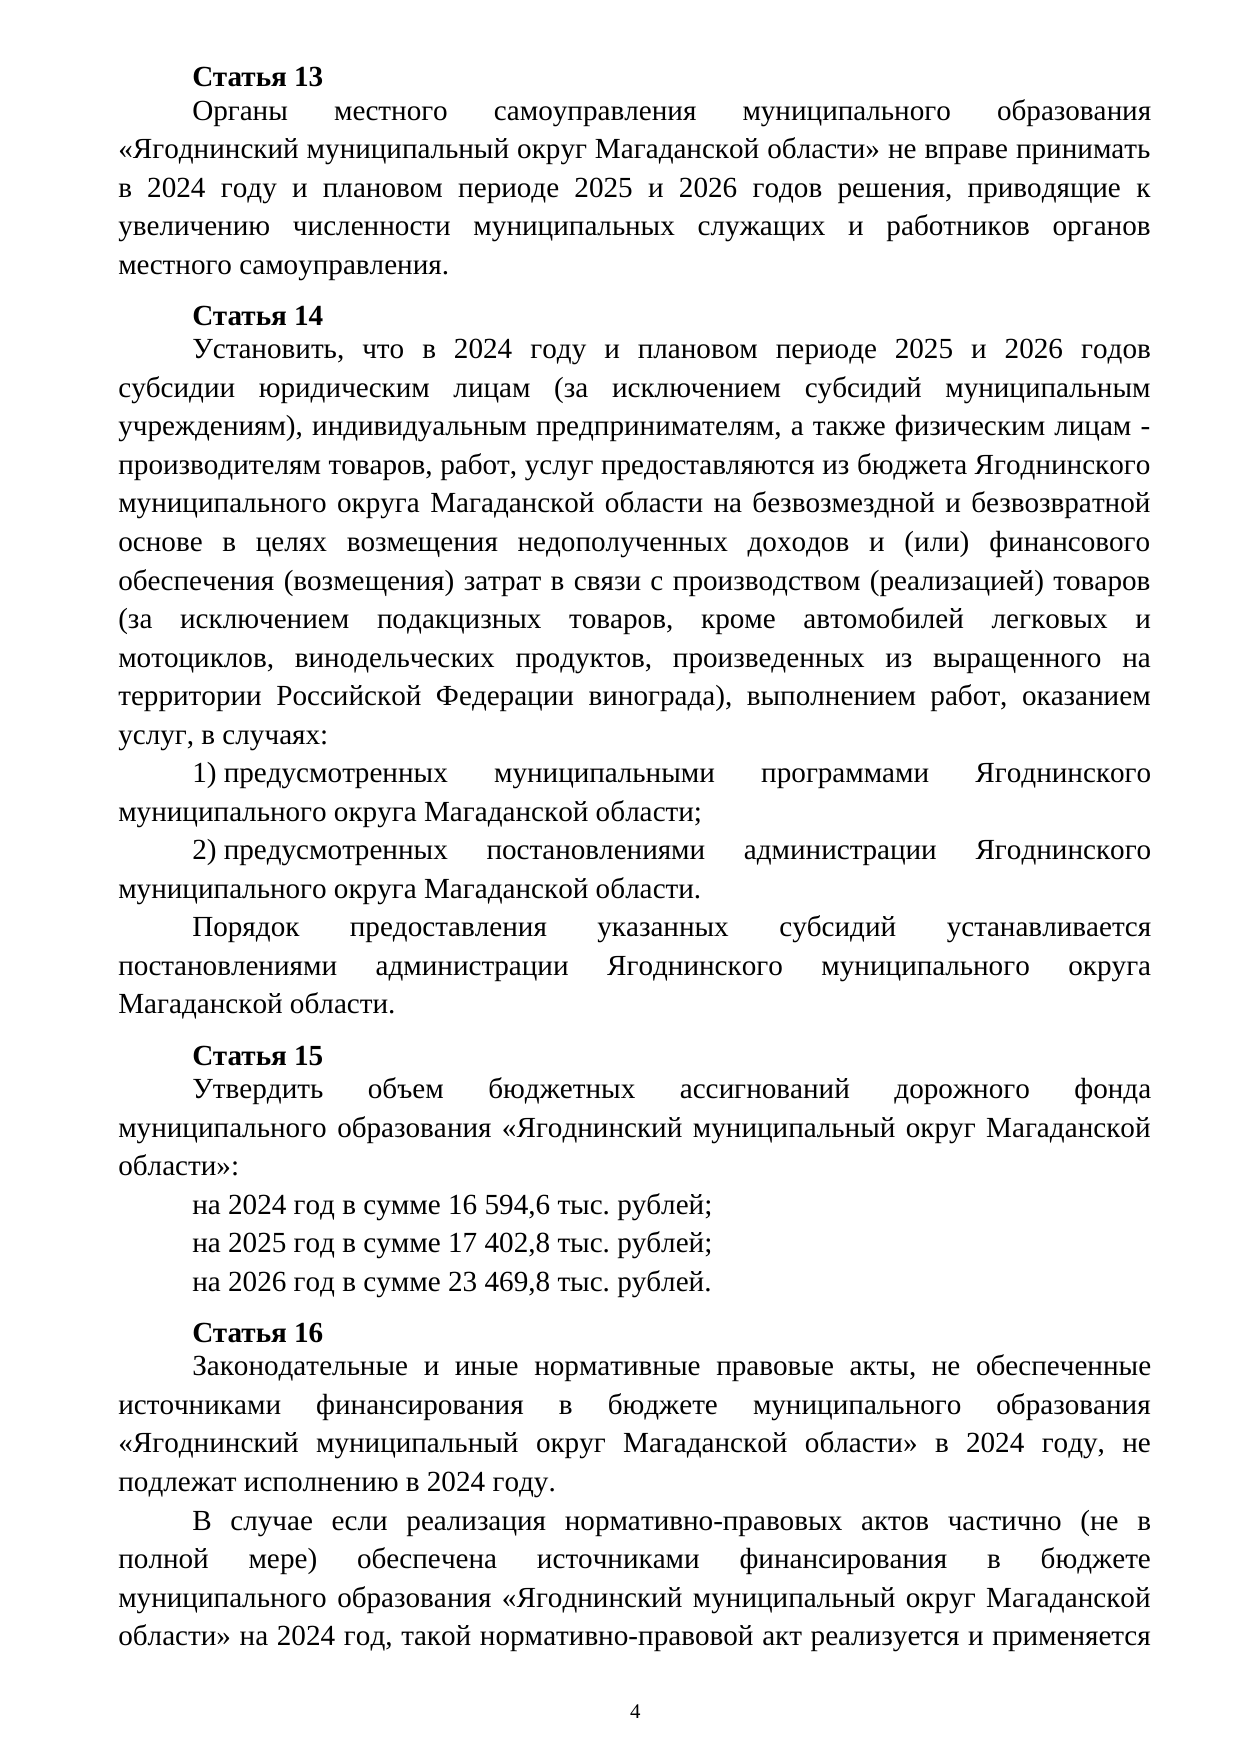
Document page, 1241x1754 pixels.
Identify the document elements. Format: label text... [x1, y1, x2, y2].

text 2) предусмотренных постановлениями администрации Ягоднинского муниципального округа Магаданской области. [118, 832, 1152, 904]
text на 2026 год в сумме 23 469,8 тыс. рублей. [118, 1264, 1152, 1297]
subtitle Статья 16 [118, 1315, 1152, 1348]
text на 2025 год в сумме 17 402,8 тыс. рублей; [118, 1225, 1152, 1259]
text 1) предусмотренных муниципальными программами Ягоднинского муниципального округа Магаданской области; [118, 755, 1152, 827]
subtitle Статья 14 [118, 298, 1152, 331]
subtitle Статья 13 [118, 59, 1152, 93]
text Порядок предоставления указанных субсидий устанавливается постановлениями администрации Ягоднинского муниципального округа Магаданской области. [118, 909, 1152, 1020]
text Законодательные и иные нормативные правовые акты, не обеспеченные источниками финансирования в бюджете муниципального образования «Ягоднинский муниципальный округ Магаданской области» в 2024 году, не подлежат исполнению в 2024 году. [118, 1348, 1152, 1498]
text Утвердить объем бюджетных ассигнований дорожного фонда муниципального образования «Ягоднинский муниципальный округ Магаданской области»: [118, 1071, 1152, 1182]
subtitle Статья 15 [118, 1038, 1152, 1071]
text Органы местного самоуправления муниципального образования «Ягоднинский муниципальный округ Магаданской области» не вправе принимать в 2024 году и плановом периоде 2025 и 2026 годов решения, приводящие к увеличению численности муниципальных служащих и работников органов местного самоуправления. [118, 93, 1152, 280]
text Установить, что в 2024 году и плановом периоде 2025 и 2026 годов субсидии юридическим лицам (за исключением субсидий муниципальным учреждениям), индивидуальным предпринимателям, а также физическим лицам - производителям товаров, работ, услуг предоставляются из бюджета Ягоднинского муниципального округа Магаданской области на безвозмездной и безвозвратной основе в целях возмещения недополученных доходов и (или) финансового обеспечения (возмещения) затрат в связи с производством (реализацией) товаров (за исключением подакцизных товаров, кроме автомобилей легковых и мотоциклов, винодельческих продуктов, произведенных из выращенного на территории Российской Федерации винограда), выполнением работ, оказанием услуг, в случаях: [118, 331, 1152, 750]
text на 2024 год в сумме 16 594,6 тыс. рублей; [118, 1187, 1152, 1220]
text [118, 1503, 1152, 1652]
